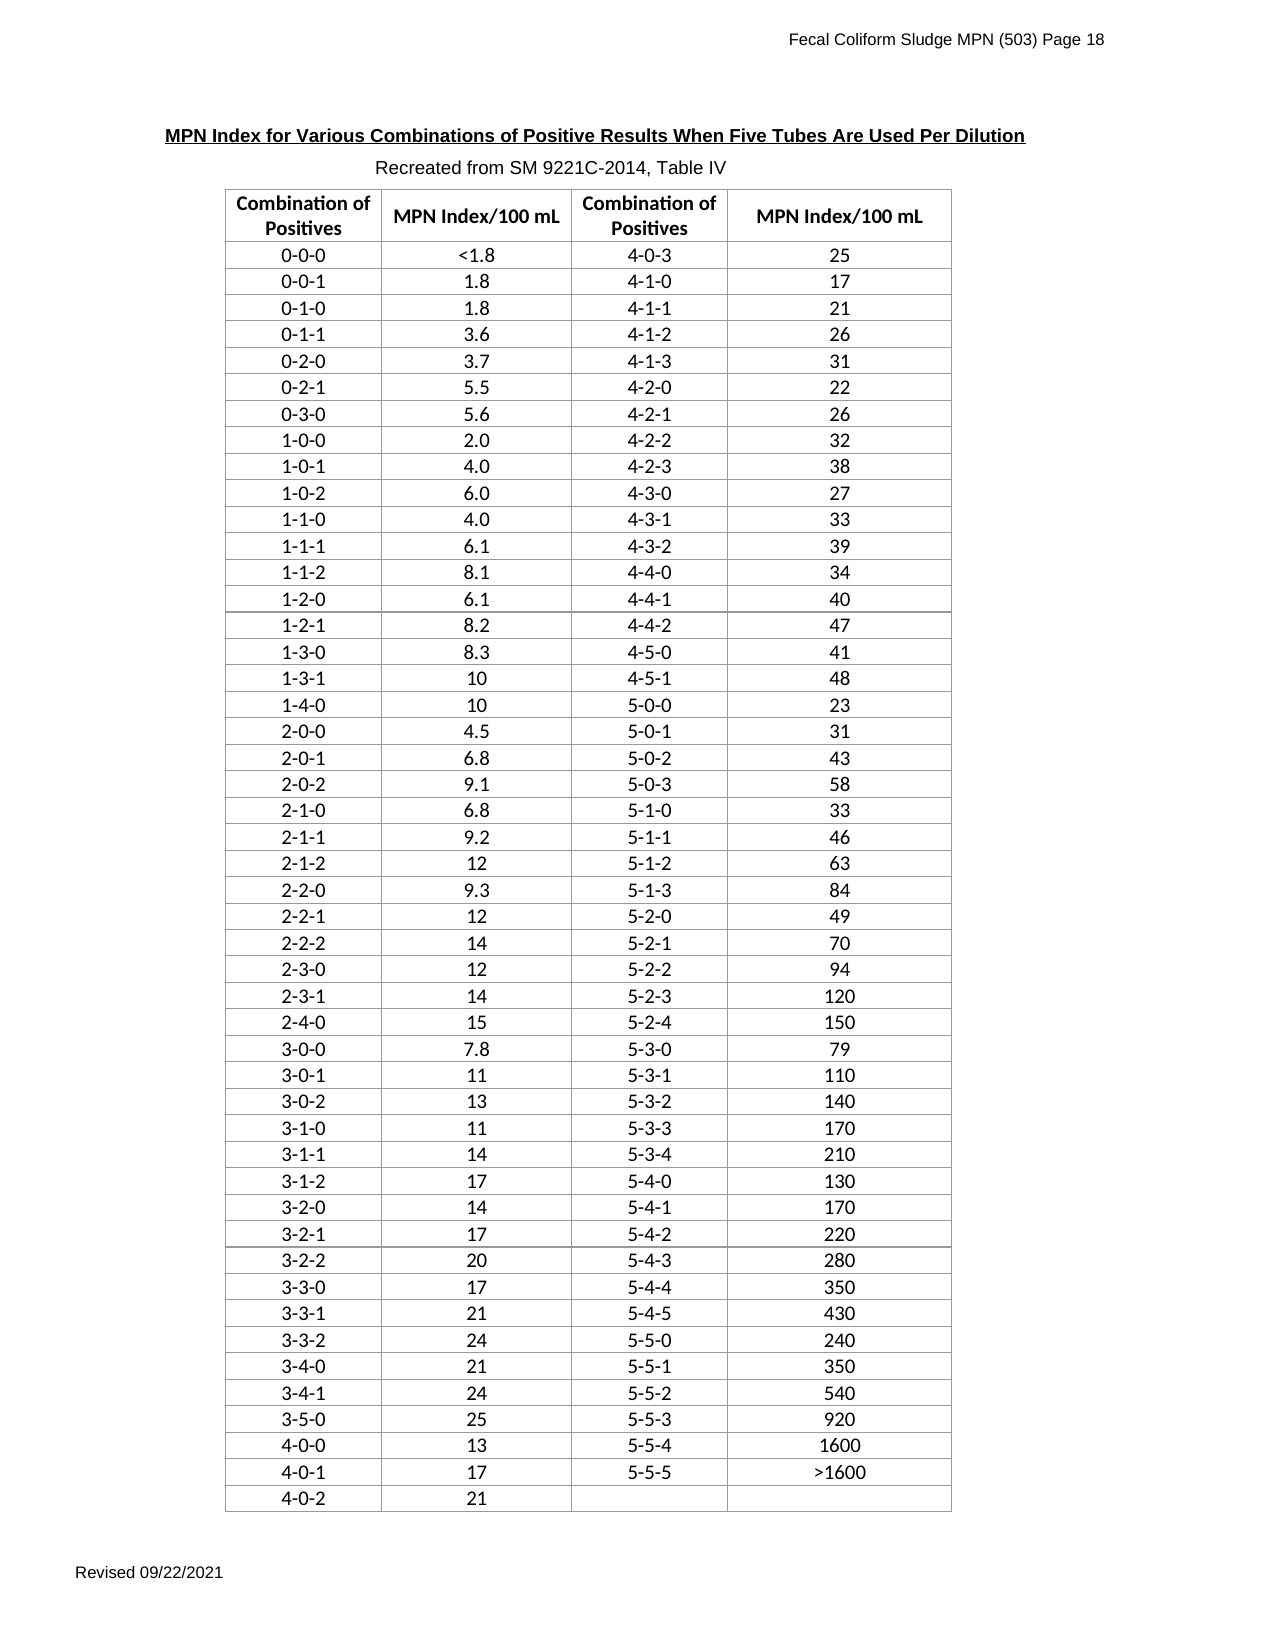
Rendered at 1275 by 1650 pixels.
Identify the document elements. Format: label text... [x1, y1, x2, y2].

table_cell 4-0-1 [226, 1459, 381, 1484]
table_cell 5-5-4 [572, 1433, 727, 1458]
table_cell 3-3-1 [226, 1300, 381, 1326]
table_cell 430 [728, 1300, 951, 1326]
table_cell 25 [382, 1406, 571, 1432]
table_cell 4-1-1 [572, 295, 727, 320]
text Recreated from SM 9221C-2014, Table IV [300, 157, 1116, 178]
table_cell 31 [728, 718, 951, 744]
table_cell 17 [728, 269, 951, 294]
table_cell [728, 1486, 951, 1511]
table_cell 120 [728, 983, 951, 1008]
table_cell 12 [382, 904, 571, 929]
table_cell 32 [728, 427, 951, 453]
table_cell 63 [728, 851, 951, 876]
table_cell 3.6 [382, 321, 571, 347]
table_cell 39 [728, 533, 951, 558]
table_cell 21 [382, 1300, 571, 1326]
table_cell 3-1-1 [226, 1142, 381, 1167]
table_cell 21 [382, 1486, 571, 1511]
table_cell 1-2-0 [226, 586, 381, 611]
table_cell 43 [728, 745, 951, 770]
table_cell 3-3-2 [226, 1327, 381, 1352]
table_cell 5-3-2 [572, 1089, 727, 1114]
table_cell 41 [728, 639, 951, 664]
table_cell 3-1-0 [226, 1115, 381, 1141]
table_cell 3-4-1 [226, 1380, 381, 1405]
table_cell 4-2-3 [572, 454, 727, 479]
table_cell 5-4-3 [572, 1248, 727, 1273]
table_cell 9.3 [382, 877, 571, 902]
table_cell 23 [728, 692, 951, 717]
table_cell 48 [728, 665, 951, 691]
table_cell 5-4-4 [572, 1274, 727, 1299]
table_cell 0-0-0 [226, 242, 381, 267]
table_cell 2-1-1 [226, 824, 381, 849]
table_cell 2-3-0 [226, 956, 381, 982]
table_cell 4-0-0 [226, 1433, 381, 1458]
table_cell 12 [382, 851, 571, 876]
table_cell 0-2-0 [226, 348, 381, 373]
table_cell 3-2-2 [226, 1248, 381, 1273]
table_cell 6.8 [382, 745, 571, 770]
table_cell 3-0-0 [226, 1036, 381, 1061]
table_cell 15 [382, 1009, 571, 1035]
table_cell 13 [382, 1433, 571, 1458]
table_cell 14 [382, 930, 571, 955]
table_cell 17 [382, 1221, 571, 1246]
table_cell 2-2-2 [226, 930, 381, 955]
table_cell 5-4-5 [572, 1300, 727, 1326]
table_cell 3-1-2 [226, 1168, 381, 1193]
table_cell 17 [382, 1459, 571, 1484]
table_cell 1-3-0 [226, 639, 381, 664]
table_cell 34 [728, 560, 951, 585]
table_cell 2-1-0 [226, 798, 381, 823]
table_cell 4.0 [382, 454, 571, 479]
table_cell 1-2-1 [226, 613, 381, 638]
table_cell 17 [382, 1274, 571, 1299]
table_cell 5-3-0 [572, 1036, 727, 1061]
table_cell 20 [382, 1248, 571, 1273]
table_cell 170 [728, 1115, 951, 1141]
table_cell 130 [728, 1168, 951, 1193]
table_cell 8.3 [382, 639, 571, 664]
table_cell 4.0 [382, 507, 571, 532]
table_cell >1600 [728, 1459, 951, 1484]
table_cell 10 [382, 665, 571, 691]
table_cell 4-4-0 [572, 560, 727, 585]
table_cell 150 [728, 1009, 951, 1035]
table_cell 5-1-3 [572, 877, 727, 902]
table_cell 21 [382, 1353, 571, 1379]
table_cell 11 [382, 1115, 571, 1141]
table_cell 2.0 [382, 427, 571, 453]
table_cell 11 [382, 1062, 571, 1088]
table_cell 1-3-1 [226, 665, 381, 691]
table_cell 1600 [728, 1433, 951, 1458]
table_cell 3-0-2 [226, 1089, 381, 1114]
table_cell 47 [728, 613, 951, 638]
table_cell 140 [728, 1089, 951, 1114]
table_cell 3-3-0 [226, 1274, 381, 1299]
table_header Combination of Positives [226, 190, 381, 241]
table_cell 4-5-1 [572, 665, 727, 691]
text MPN Index for Various Combinations of Positive Results When Five Tubes Are Used Per Dilution [75, 124, 1116, 146]
table_cell 40 [728, 586, 951, 611]
table_cell 5-4-1 [572, 1195, 727, 1220]
table_cell 33 [728, 507, 951, 532]
table_cell 210 [728, 1142, 951, 1167]
table_cell 4-3-2 [572, 533, 727, 558]
table_cell 6.1 [382, 586, 571, 611]
table_cell 8.1 [382, 560, 571, 585]
table_cell 79 [728, 1036, 951, 1061]
table_cell 38 [728, 454, 951, 479]
table_cell 31 [728, 348, 951, 373]
table_cell 5-1-1 [572, 824, 727, 849]
table_header MPN Index/100 mL [382, 190, 571, 241]
table_cell 5-4-2 [572, 1221, 727, 1246]
table_cell 4-2-2 [572, 427, 727, 453]
table_cell 2-1-2 [226, 851, 381, 876]
table_cell 4-1-2 [572, 321, 727, 347]
table_cell 2-0-2 [226, 771, 381, 797]
table_cell 5-1-0 [572, 798, 727, 823]
table_cell 0-1-0 [226, 295, 381, 320]
table_cell 5.5 [382, 374, 571, 400]
table_cell 4-5-0 [572, 639, 727, 664]
table_cell 5.6 [382, 401, 571, 426]
table_cell 0-2-1 [226, 374, 381, 400]
table_cell 46 [728, 824, 951, 849]
table_cell 3-4-0 [226, 1353, 381, 1379]
table_cell 350 [728, 1353, 951, 1379]
table_cell 4-3-1 [572, 507, 727, 532]
table_cell 5-2-2 [572, 956, 727, 982]
table_cell 14 [382, 1195, 571, 1220]
table_cell 6.8 [382, 798, 571, 823]
table_cell 2-2-0 [226, 877, 381, 902]
table_cell 9.2 [382, 824, 571, 849]
table_cell 2-2-1 [226, 904, 381, 929]
table_cell 1-0-0 [226, 427, 381, 453]
table_header MPN Index/100 mL [728, 190, 951, 241]
table_cell 2-0-1 [226, 745, 381, 770]
table_cell 5-4-0 [572, 1168, 727, 1193]
table_cell [572, 1486, 727, 1511]
table_cell 3-5-0 [226, 1406, 381, 1432]
table_cell 5-5-5 [572, 1459, 727, 1484]
table_cell 94 [728, 956, 951, 982]
table_cell 5-2-3 [572, 983, 727, 1008]
table_cell 24 [382, 1327, 571, 1352]
table_cell 27 [728, 480, 951, 506]
table_cell 2-0-0 [226, 718, 381, 744]
table_cell 21 [728, 295, 951, 320]
table_cell 6.0 [382, 480, 571, 506]
table_cell 1-1-1 [226, 533, 381, 558]
table_cell 13 [382, 1089, 571, 1114]
table_cell 70 [728, 930, 951, 955]
table_cell 5-0-1 [572, 718, 727, 744]
table_cell 1-1-2 [226, 560, 381, 585]
table_cell 1-0-1 [226, 454, 381, 479]
table_cell 5-3-1 [572, 1062, 727, 1088]
table_cell 5-5-3 [572, 1406, 727, 1432]
table_cell 5-3-3 [572, 1115, 727, 1141]
table_cell 4-4-2 [572, 613, 727, 638]
table_cell 25 [728, 242, 951, 267]
table_cell 7.8 [382, 1036, 571, 1061]
table_cell 0-3-0 [226, 401, 381, 426]
table_cell 17 [382, 1168, 571, 1193]
table_cell 4-2-0 [572, 374, 727, 400]
table_cell 4-1-3 [572, 348, 727, 373]
table_cell 10 [382, 692, 571, 717]
table_cell 920 [728, 1406, 951, 1432]
table_cell 3.7 [382, 348, 571, 373]
table_cell 4.5 [382, 718, 571, 744]
table_cell 5-2-1 [572, 930, 727, 955]
table_cell 240 [728, 1327, 951, 1352]
table_cell 4-2-1 [572, 401, 727, 426]
table_cell 280 [728, 1248, 951, 1273]
table_cell 49 [728, 904, 951, 929]
table_cell <1.8 [382, 242, 571, 267]
table_cell 4-0-3 [572, 242, 727, 267]
table_cell 84 [728, 877, 951, 902]
table_cell 58 [728, 771, 951, 797]
table_cell 24 [382, 1380, 571, 1405]
table_cell 5-0-0 [572, 692, 727, 717]
table_cell 4-3-0 [572, 480, 727, 506]
table_cell 1-4-0 [226, 692, 381, 717]
table_cell 6.1 [382, 533, 571, 558]
table_cell 26 [728, 401, 951, 426]
table_cell 26 [728, 321, 951, 347]
table_cell 1.8 [382, 295, 571, 320]
table_cell 5-2-0 [572, 904, 727, 929]
table_cell 0-0-1 [226, 269, 381, 294]
table_cell 170 [728, 1195, 951, 1220]
table_cell 5-5-1 [572, 1353, 727, 1379]
table_cell 540 [728, 1380, 951, 1405]
table_cell 9.1 [382, 771, 571, 797]
table_cell 0-1-1 [226, 321, 381, 347]
table_cell 5-3-4 [572, 1142, 727, 1167]
table_cell 5-2-4 [572, 1009, 727, 1035]
table_cell 4-1-0 [572, 269, 727, 294]
table_cell 2-4-0 [226, 1009, 381, 1035]
table_cell 3-2-1 [226, 1221, 381, 1246]
table_cell 33 [728, 798, 951, 823]
table_cell 2-3-1 [226, 983, 381, 1008]
table_cell 220 [728, 1221, 951, 1246]
table_cell 110 [728, 1062, 951, 1088]
table_cell 1-0-2 [226, 480, 381, 506]
table_cell 14 [382, 1142, 571, 1167]
table_cell 350 [728, 1274, 951, 1299]
table_cell 22 [728, 374, 951, 400]
table_cell 5-0-2 [572, 745, 727, 770]
table_cell 12 [382, 956, 571, 982]
table_cell 5-5-0 [572, 1327, 727, 1352]
table_cell 8.2 [382, 613, 571, 638]
table_cell 1.8 [382, 269, 571, 294]
table_cell 3-0-1 [226, 1062, 381, 1088]
table_cell 1-1-0 [226, 507, 381, 532]
table_header Combination of Positives [572, 190, 727, 241]
table_cell 5-5-2 [572, 1380, 727, 1405]
table_cell 3-2-0 [226, 1195, 381, 1220]
table_cell 5-1-2 [572, 851, 727, 876]
table_cell 4-0-2 [226, 1486, 381, 1511]
table_cell 4-4-1 [572, 586, 727, 611]
table_cell 5-0-3 [572, 771, 727, 797]
table_cell 14 [382, 983, 571, 1008]
